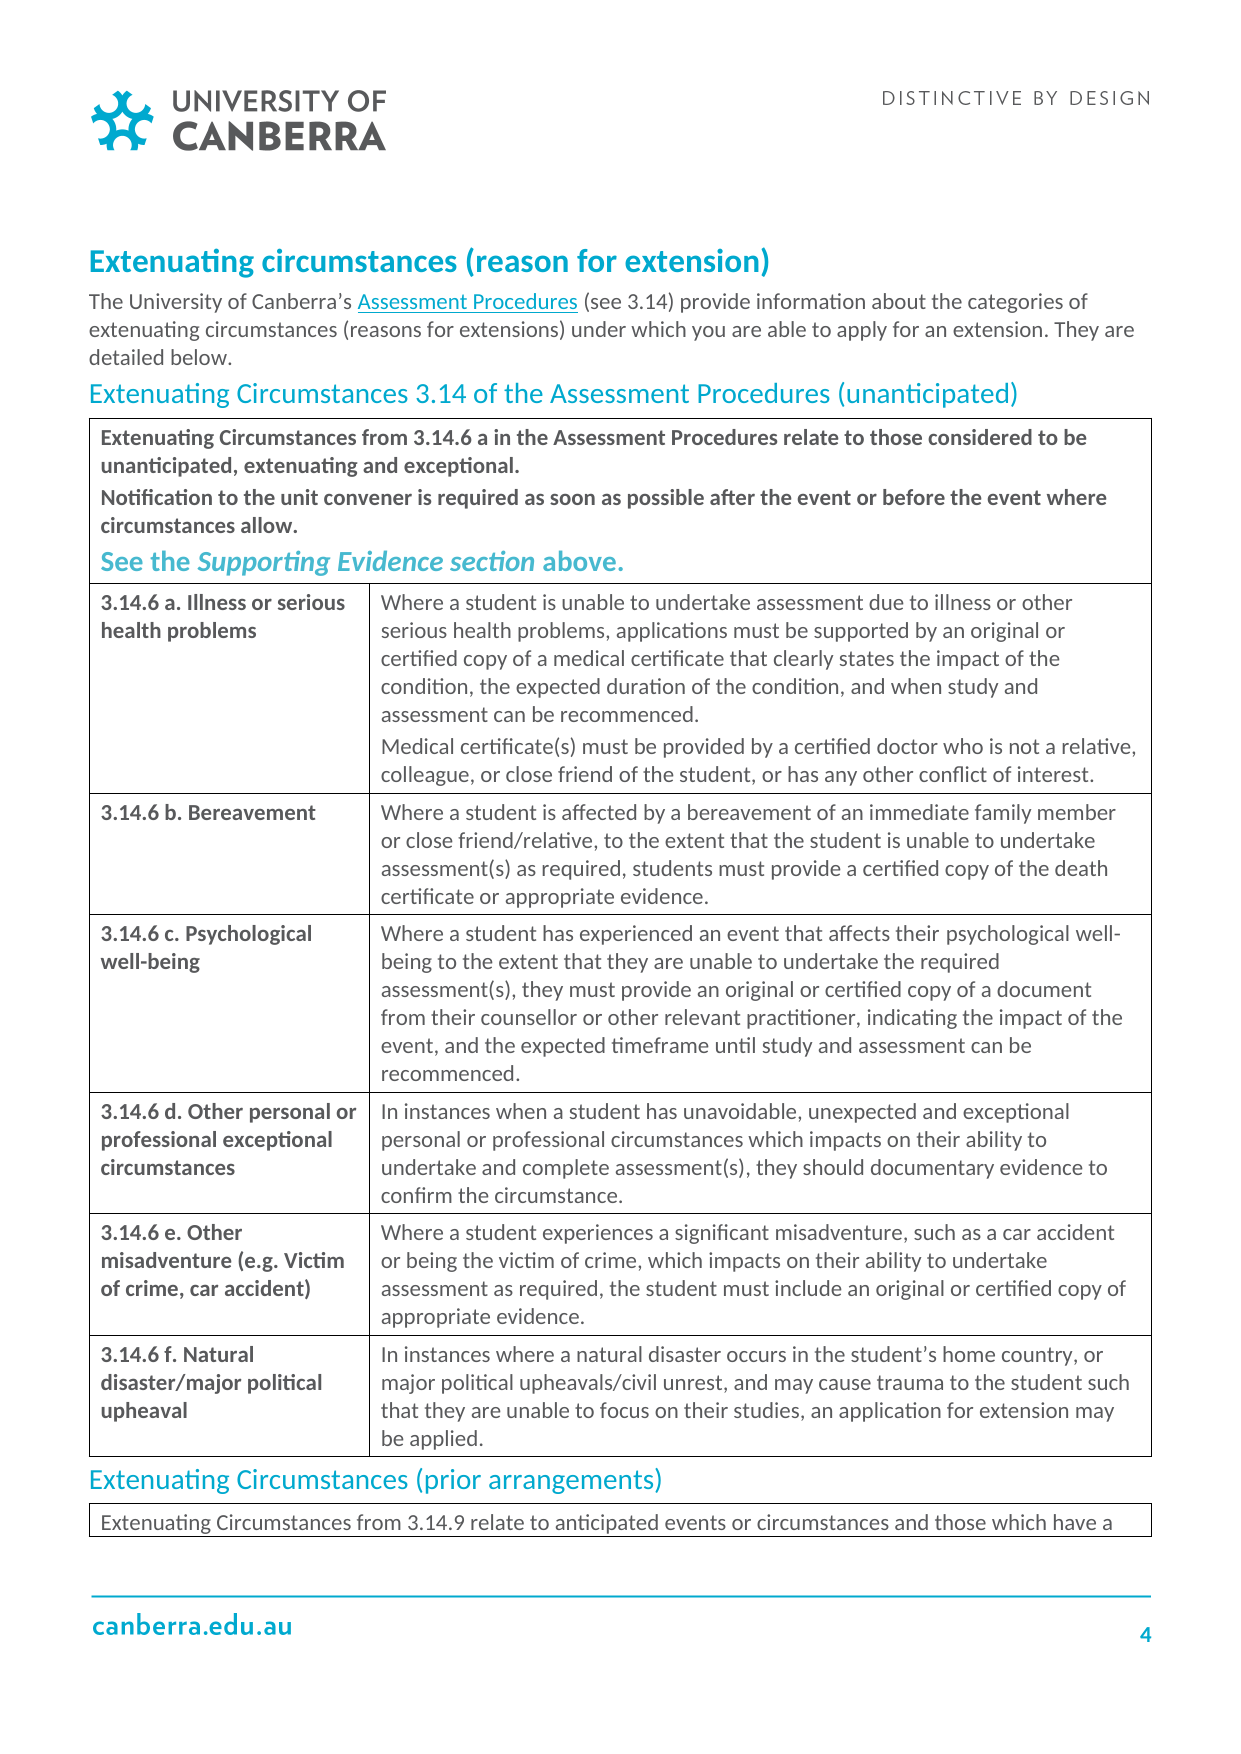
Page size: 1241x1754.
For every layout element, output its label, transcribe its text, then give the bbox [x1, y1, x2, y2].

table_cell 3.14.6 c. Psychological well-being [90, 915, 369, 1092]
subtitle Extenuating circumstances (reason for extension) [89, 240, 1152, 281]
table_cell 3.14.6 d. Other personal or professional exceptional circumstances [90, 1093, 369, 1213]
table_cell In instances where a natural disaster occurs in the student’s home country, or major political upheavals/civil unrest, and may cause trauma to the student such that they are unable to focus on their studies, an application for extension may be applied. [370, 1336, 1151, 1456]
subtitle Extenuating Circumstances (prior arrangements) [89, 1461, 1152, 1497]
table_cell In instances when a student has unavoidable, unexpected and exceptional personal or professional circumstances which impacts on their ability to undertake and complete assessment(s), they should documentary evidence to confirm the circumstance. [370, 1093, 1151, 1213]
table_cell Where a student is affected by a bereavement of an immediate family member or close friend/relative, to the extent that the student is unable to undertake assessment(s) as required, students must provide a certified copy of the death certificate or appropriate evidence. [370, 794, 1151, 914]
table_cell 3.14.6 e. Other misadventure (e.g. Victim of crime, car accident) [90, 1214, 369, 1334]
table_cell 3.14.6 a. Illness or serious health problems [90, 584, 369, 793]
subtitle Extenuating Circumstances 3.14 of the Assessment Procedures (unanticipated) [89, 376, 1152, 411]
table_header Extenuating Circumstances from 3.14.6 a in the Assessment Procedures relate to those considered to be unanticipated, extenuating and exceptional. Notification to the unit convener is required as soon as possible after the event or before the event where circumstances allow. See the Supporting Evidence section above. [90, 419, 1151, 583]
table_cell 3.14.6 b. Bereavement [90, 794, 369, 914]
picture [2, 2, 1238, 1751]
text The University of Canberra’s Assessment Procedures (see 3.14) provide information about the categories of extenuating circumstances (reasons for extensions) under which you are able to apply for an extension. They are detailed below. [89, 287, 1152, 371]
table_cell Where a student has experienced an event that affects their psychological well-being to the extent that they are unable to undertake the required assessment(s), they must provide an original or certified copy of a document from their counsellor or other relevant practitioner, indicating the impact of the event, and the expected timeframe until study and assessment can be recommenced. [370, 915, 1151, 1092]
table_cell Where a student is unable to undertake assessment due to illness or other serious health problems, applications must be supported by an original or certified copy of a medical certificate that clearly states the impact of the condition, the expected duration of the condition, and when study and assessment can be recommenced. Medical certificate(s) must be provided by a certified doctor who is not a relative, colleague, or close friend of the student, or has any other conflict of interest. [370, 584, 1151, 793]
table_cell 3.14.6 f. Natural disaster/major political upheaval [90, 1336, 369, 1456]
table_cell Where a student experiences a significant misadventure, such as a car accident or being the victim of crime, which impacts on their ability to undertake assessment as required, the student must include an original or certified copy of appropriate evidence. [370, 1214, 1151, 1334]
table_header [90, 1504, 1151, 1536]
